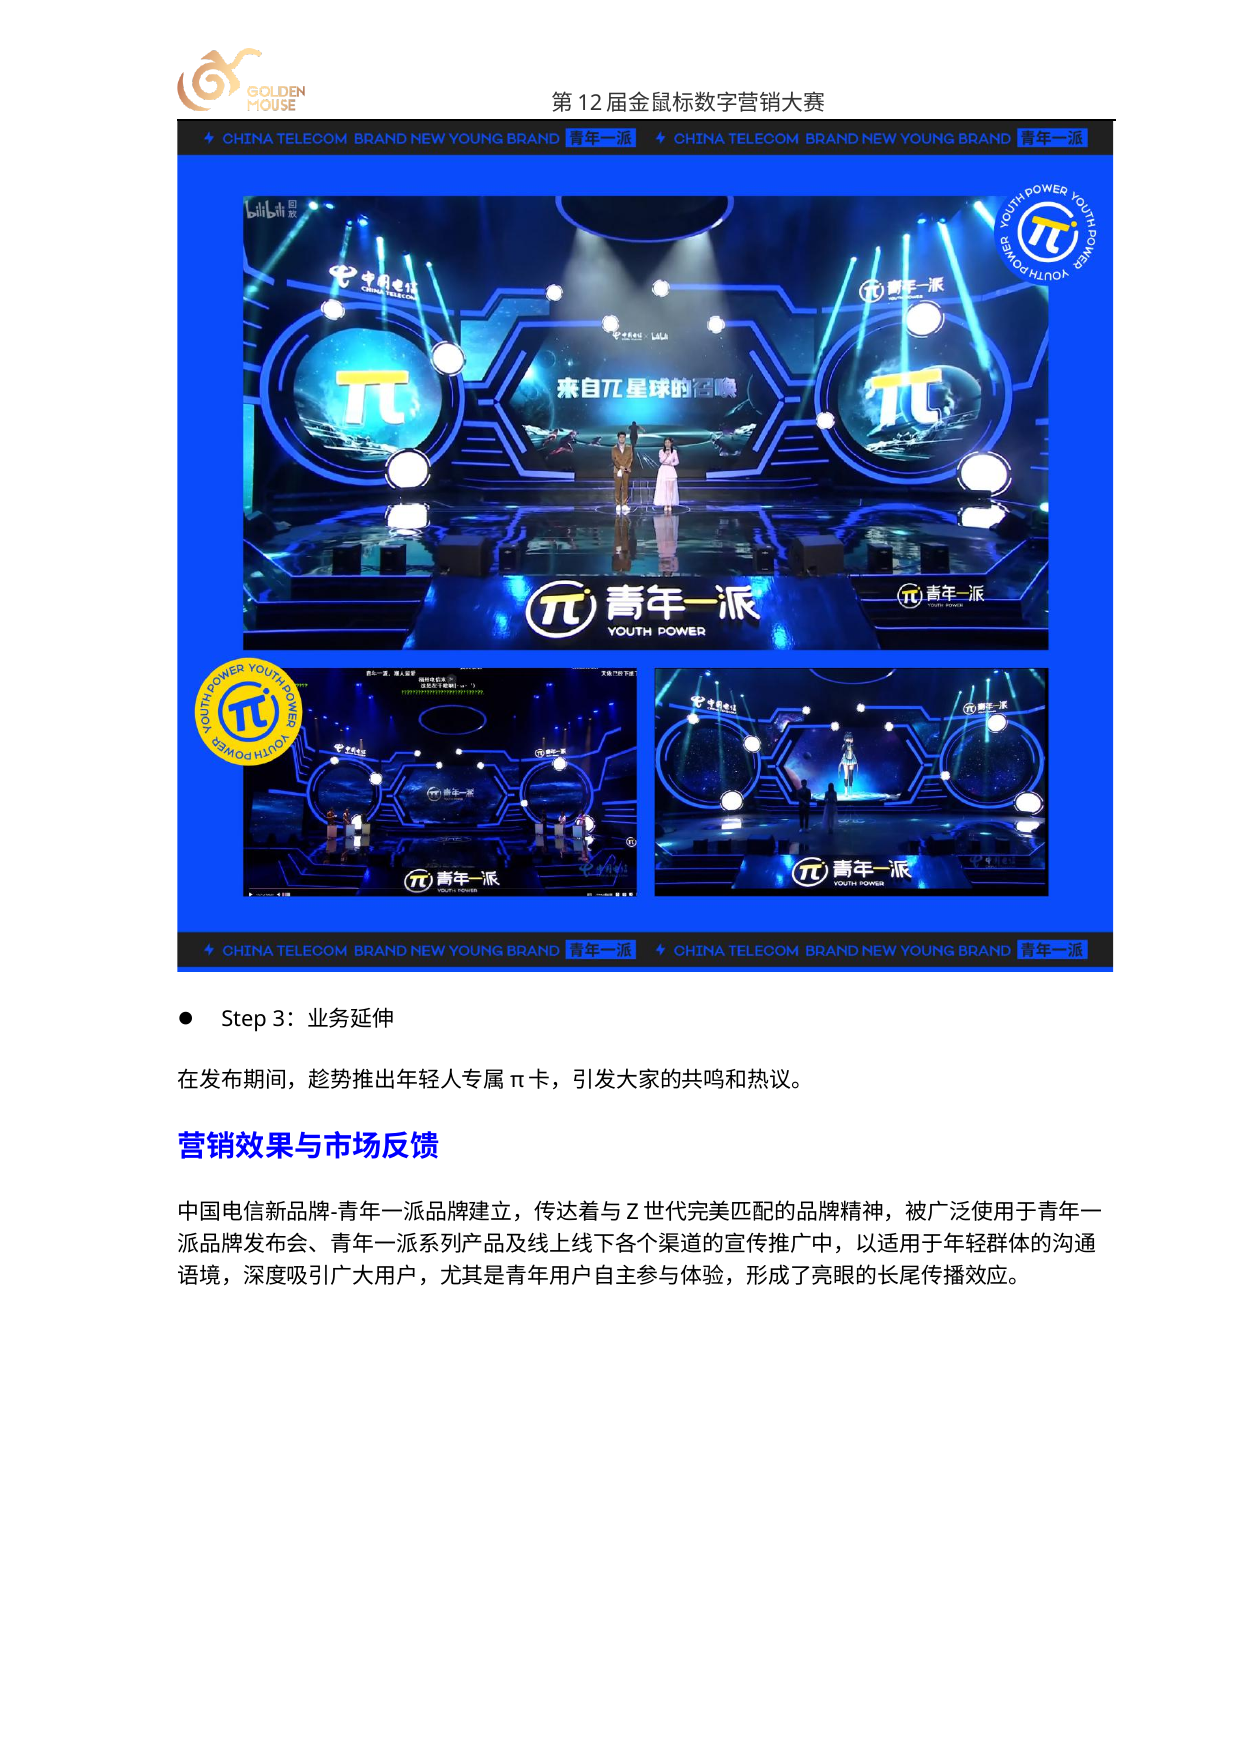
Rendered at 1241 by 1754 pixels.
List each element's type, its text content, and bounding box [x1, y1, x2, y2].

text 中国电信新品牌-青年一派品牌建立，传达着与Z世代完美匹配的品牌精神，被广泛使用于青年一派品牌发布会、青年一派系列产品及线上线下各个渠道的宣传推广中，以适用于年轻群体的沟通语境，深度吸引广大用户，尤其是青年用户自主参与体验，形成了亮眼的长尾传播效应。 [177, 1194, 1116, 1289]
picture [177, 121, 1114, 972]
picture [177, 48, 305, 111]
list Step 3：业务延伸 [177, 1001, 1116, 1033]
list 在发布期间，趁势推出年轻人专属π卡，引发大家的共鸣和热议。 [177, 1062, 1116, 1094]
text 营销效果与市场反馈 [177, 1123, 1116, 1165]
